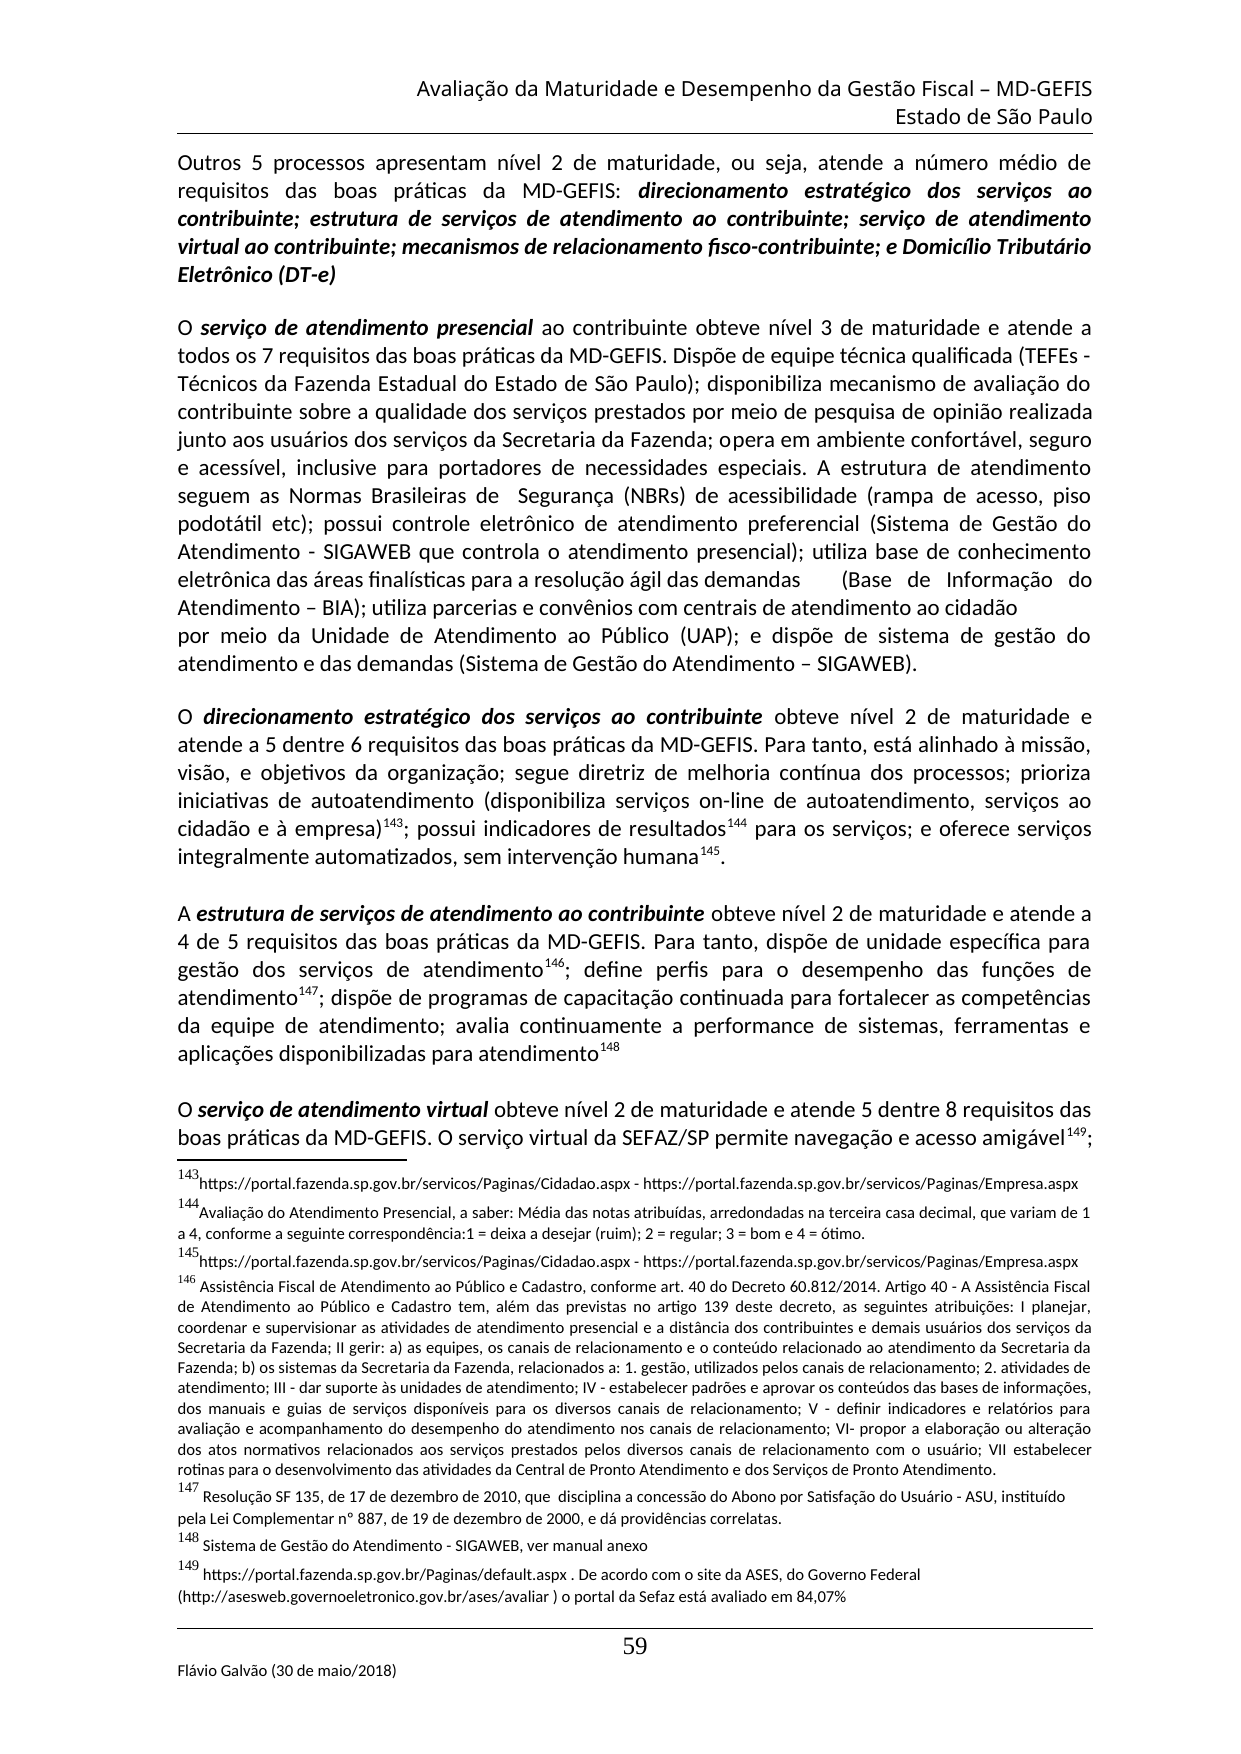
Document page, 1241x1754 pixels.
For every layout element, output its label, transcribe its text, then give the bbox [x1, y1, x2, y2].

text O serviço de atendimento presencial ao contribuinte obteve nível 3 de maturidade e atende a todos os 7 requisitos das boas práticas da MD-GEFIS. Dispõe de equipe técnica qualificada (TEFEs - Técnicos da Fazenda Estadual do Estado de São Paulo); disponibiliza mecanismo de avaliação do contribuinte sobre a qualidade dos serviços prestados por meio de pesquisa de opinião realizada junto aos usuários dos serviços da Secretaria da Fazenda; opera em ambiente confortável, seguro e acessível, inclusive para portadores de necessidades especiais. A estrutura de atendimento seguem as Normas Brasileiras de Segurança (NBRs) de acessibilidade (rampa de acesso, piso podotátil etc); possui controle eletrônico de atendimento preferencial (Sistema de Gestão do Atendimento - SIGAWEB que controla o atendimento presencial); utiliza base de conhecimento eletrônica das áreas finalísticas para a resolução ágil das demandas (Base de Informação do Atendimento – BIA); utiliza parcerias e convênios com centrais de atendimento ao cidadão por meio da Unidade de Atendimento ao Público (UAP); e dispõe de sistema de gestão do atendimento e das demandas (Sistema de Gestão do Atendimento – SIGAWEB). [177, 313, 1093, 677]
text O direcionamento estratégico dos serviços ao contribuinte obteve nível 2 de maturidade e atende a 5 dentre 6 requisitos das boas práticas da MD-GEFIS. Para tanto, está alinhado à missão, visão, e objetivos da organização; segue diretriz de melhoria contínua dos processos; prioriza iniciativas de autoatendimento (disponibiliza serviços on-line de autoatendimento, serviços ao cidadão e à empresa); possui indicadores de resultados para os serviços; e oferece serviços integralmente automatizados, sem intervenção humana. [177, 702, 1093, 870]
text Outros 5 processos apresentam nível 2 de maturidade, ou seja, atende a número médio de requisitos das boas práticas da MD-GEFIS: direcionamento estratégico dos serviços ao contribuinte; estrutura de serviços de atendimento ao contribuinte; serviço de atendimento virtual ao contribuinte; mecanismos de relacionamento fisco-contribuinte; e Domicílio Tributário Eletrônico (DT-e) [177, 148, 1093, 288]
text A estrutura de serviços de atendimento ao contribuinte obteve nível 2 de maturidade e atende a 4 de 5 requisitos das boas práticas da MD-GEFIS. Para tanto, dispõe de unidade específica para gestão dos serviços de atendimento; define perfis para o desempenho das funções de atendimento; dispõe de programas de capacitação continuada para fortalecer as competências da equipe de atendimento; avalia continuamente a performance de sistemas, ferramentas e aplicações disponibilizadas para atendimento [177, 899, 1093, 1067]
